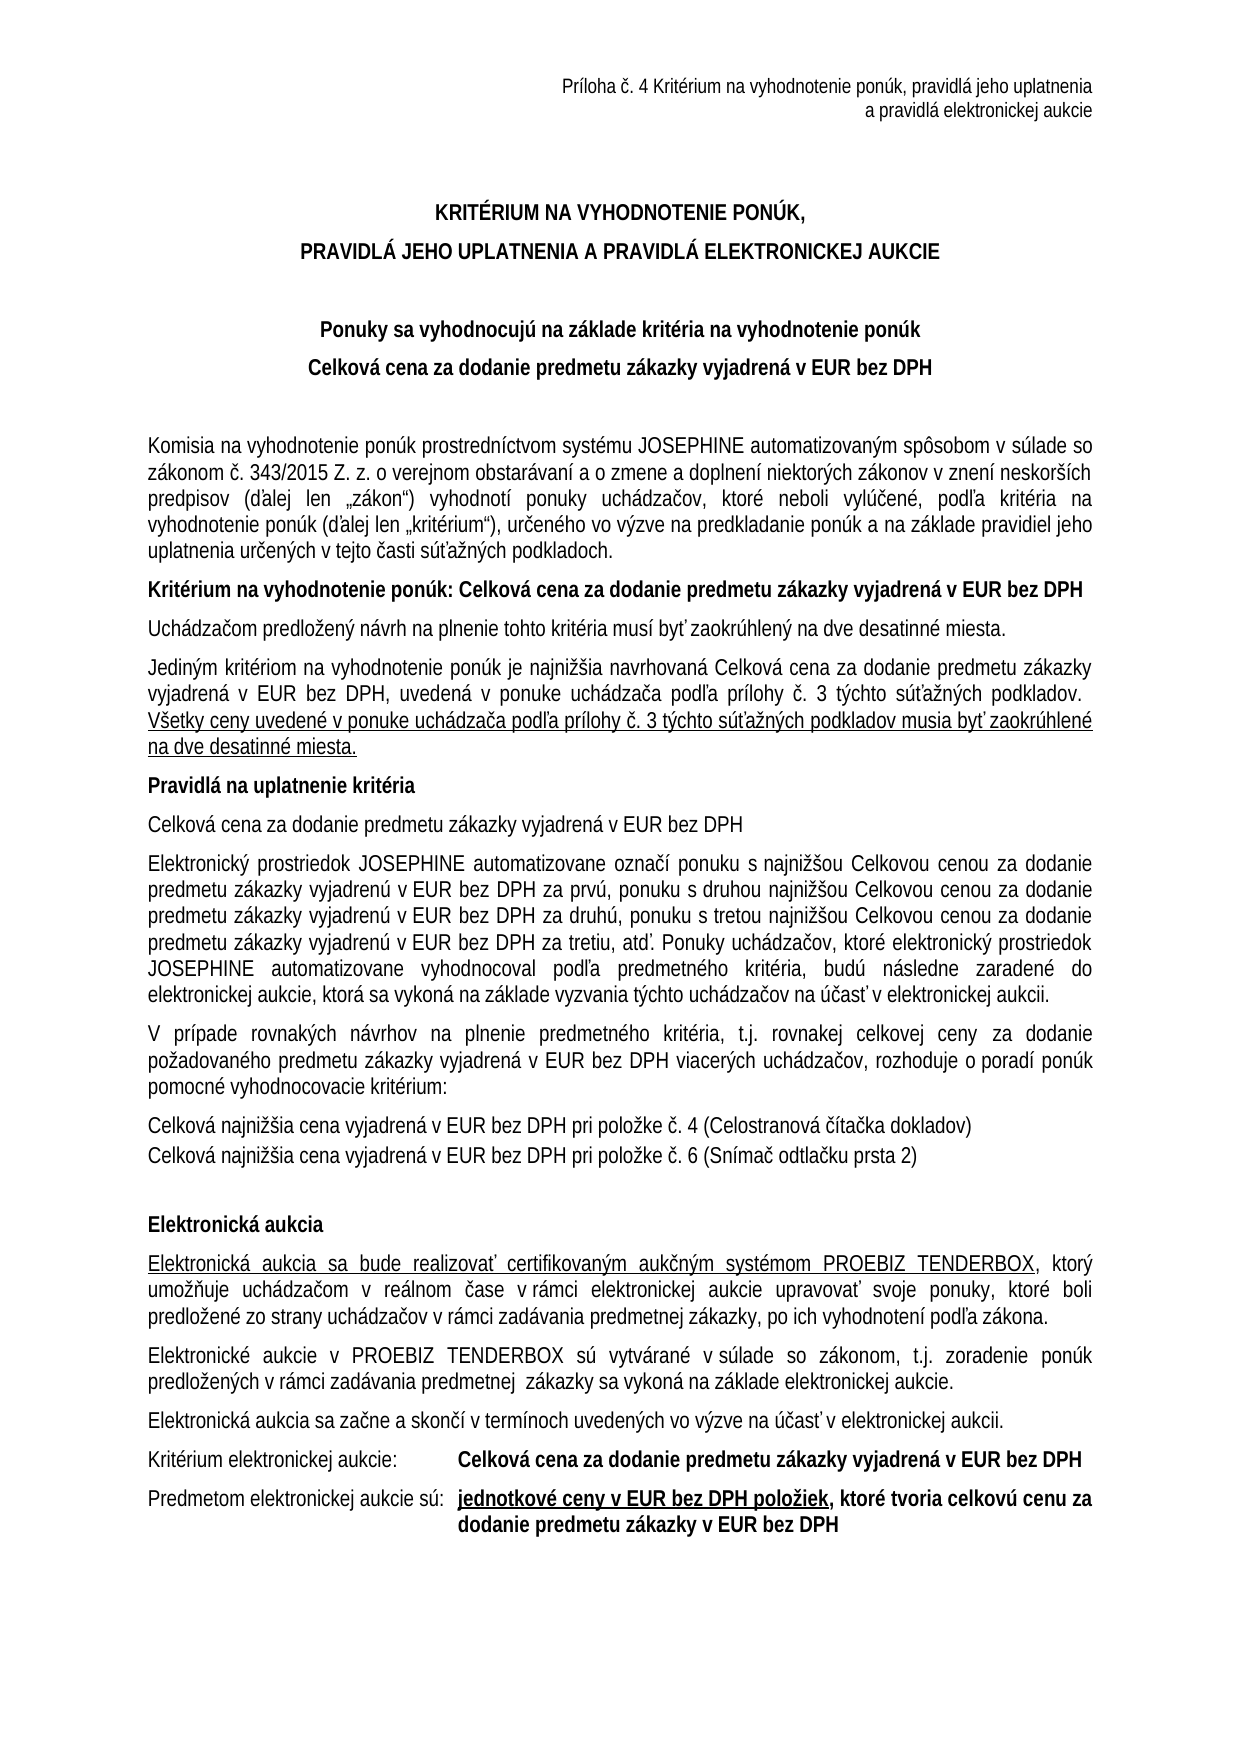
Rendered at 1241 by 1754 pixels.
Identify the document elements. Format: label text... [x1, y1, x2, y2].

text Elektronická aukcia sa bude realizovať certifikovaným aukčným systémom PROEBIZ TENDERBOX, ktorý umožňuje uchádzačom v reálnom čase v rámci elektronickej aukcie upravovať svoje ponuky, ktoré boli predložené zo strany uchádzačov v rámci zadávania predmetnej zákazky, po ich vyhodnotení podľa zákona. [148, 1250, 1093, 1329]
text Celková cena za dodanie predmetu zákazky vyjadrená v EUR bez DPH [148, 354, 1093, 381]
text V prípade rovnakých návrhov na plnenie predmetného kritéria, t.j. rovnakej celkovej ceny za dodanie požadovaného predmetu zákazky vyjadrená v EUR bez DPH viacerých uchádzačov, rozhoduje o poradí ponúk pomocné vyhodnocovacie kritérium: [148, 1020, 1093, 1099]
text Elektronická aukcia [148, 1211, 1093, 1237]
text Elektronická aukcia sa začne a skončí v termínoch uvedených vo výzve na účasť v elektronickej aukcii. [148, 1407, 1093, 1433]
text Celková cena za dodanie predmetu zákazky vyjadrená v EUR bez DPH [148, 811, 1093, 837]
text Pravidlá na uplatnenie kritéria [148, 772, 1093, 798]
text Celková najnižšia cena vyjadrená v EUR bez DPH pri položke č. 4 (Celostranová čítačka dokladov) [148, 1112, 1093, 1138]
text Kritérium na vyhodnotenie ponúk: Celková cena za dodanie predmetu zákazky vyjadrená v EUR bez DPH [148, 576, 1093, 603]
text PRAVIDLÁ JEHO UPLATNENIA A PRAVIDLÁ ELEKTRONICKEJ AUKCIE [148, 238, 1093, 264]
text Celková najnižšia cena vyjadrená v EUR bez DPH pri položke č. 6 (Snímač odtlačku prsta 2) [148, 1142, 1093, 1168]
text Komisia na vyhodnotenie ponúk prostredníctvom systému JOSEPHINE automatizovaným spôsobom v súlade so zákonom č. 343/2015 Z. z. o verejnom obstarávaní a o zmene a doplnení niektorých zákonov v znení neskorších predpisov (ďalej len „zákon“) vyhodnotí ponuky uchádzačov, ktoré neboli vylúčené, podľa kritéria na vyhodnotenie ponúk (ďalej len „kritérium“), určeného vo výzve na predkladanie ponúk a na základe pravidiel jeho uplatnenia určených v tejto časti súťažných podkladoch. [148, 432, 1093, 564]
text KRITÉRIUM NA VYHODNOTENIE PONÚK, [148, 199, 1093, 225]
text Jediným kritériom na vyhodnotenie ponúk je najnižšia navrhovaná Celková cena za dodanie predmetu zákazky vyjadrená v EUR bez DPH, uvedená v ponuke uchádzača podľa prílohy č. 3 týchto súťažných podkladov. Všetky ceny uvedené v ponuke uchádzača podľa prílohy č. 3 týchto súťažných podkladov musia byť zaokrúhlené na dve desatinné miesta. [148, 731, 1093, 759]
text Elektronický prostriedok JOSEPHINE automatizovane označí ponuku s najnižšou Celkovou cenou za dodanie predmetu zákazky vyjadrenú v EUR bez DPH za prvú, ponuku s druhou najnižšou Celkovou cenou za dodanie predmetu zákazky vyjadrenú v EUR bez DPH za druhú, ponuku s tretou najnižšou Celkovou cenou za dodanie predmetu zákazky vyjadrenú v EUR bez DPH za tretiu, atď. Ponuky uchádzačov, ktoré elektronický prostriedok JOSEPHINE automatizovane vyhodnocoval podľa predmetného kritéria, budú následne zaradené do elektronickej aukcie, ktorá sa vykoná na základe vyzvania týchto uchádzačov na účasť v elektronickej aukcii. [148, 850, 1093, 1008]
text Ponuky sa vyhodnocujú na základe kritéria na vyhodnotenie ponúk [148, 316, 1093, 342]
text Predmetom elektronickej aukcie sú: jednotkové ceny v EUR bez DPH položiek, ktoré tvoria celkovú cenu za dodanie predmetu zákazky v EUR bez DPH [148, 1484, 1093, 1537]
text Elektronické aukcie v PROEBIZ TENDERBOX sú vytvárané v súlade so zákonom, t.j. zoradenie ponúk predložených v rámci zadávania predmetnej zákazky sa vykoná na základe elektronickej aukcie. [148, 1342, 1093, 1394]
text Kritérium elektronickej aukcie: Celková cena za dodanie predmetu zákazky vyjadrená v EUR bez DPH [148, 1446, 1093, 1472]
text Jediným kritériom na vyhodnotenie ponúk je najnižšia navrhovaná Celková cena za dodanie predmetu zákazky vyjadrená v EUR bez DPH, uvedená v ponuke uchádzača podľa prílohy č. 3 týchto súťažných podkladov. Všetky ceny uvedené v ponuke uchádzača podľa prílohy č. 3 týchto súťažných podkladov musia byť zaokrúhlené na dve desatinné miesta. [148, 654, 1093, 730]
list Uchádzačom predložený návrh na plnenie tohto kritéria musí byť zaokrúhlený na dve desatinné miesta. [148, 615, 1093, 642]
